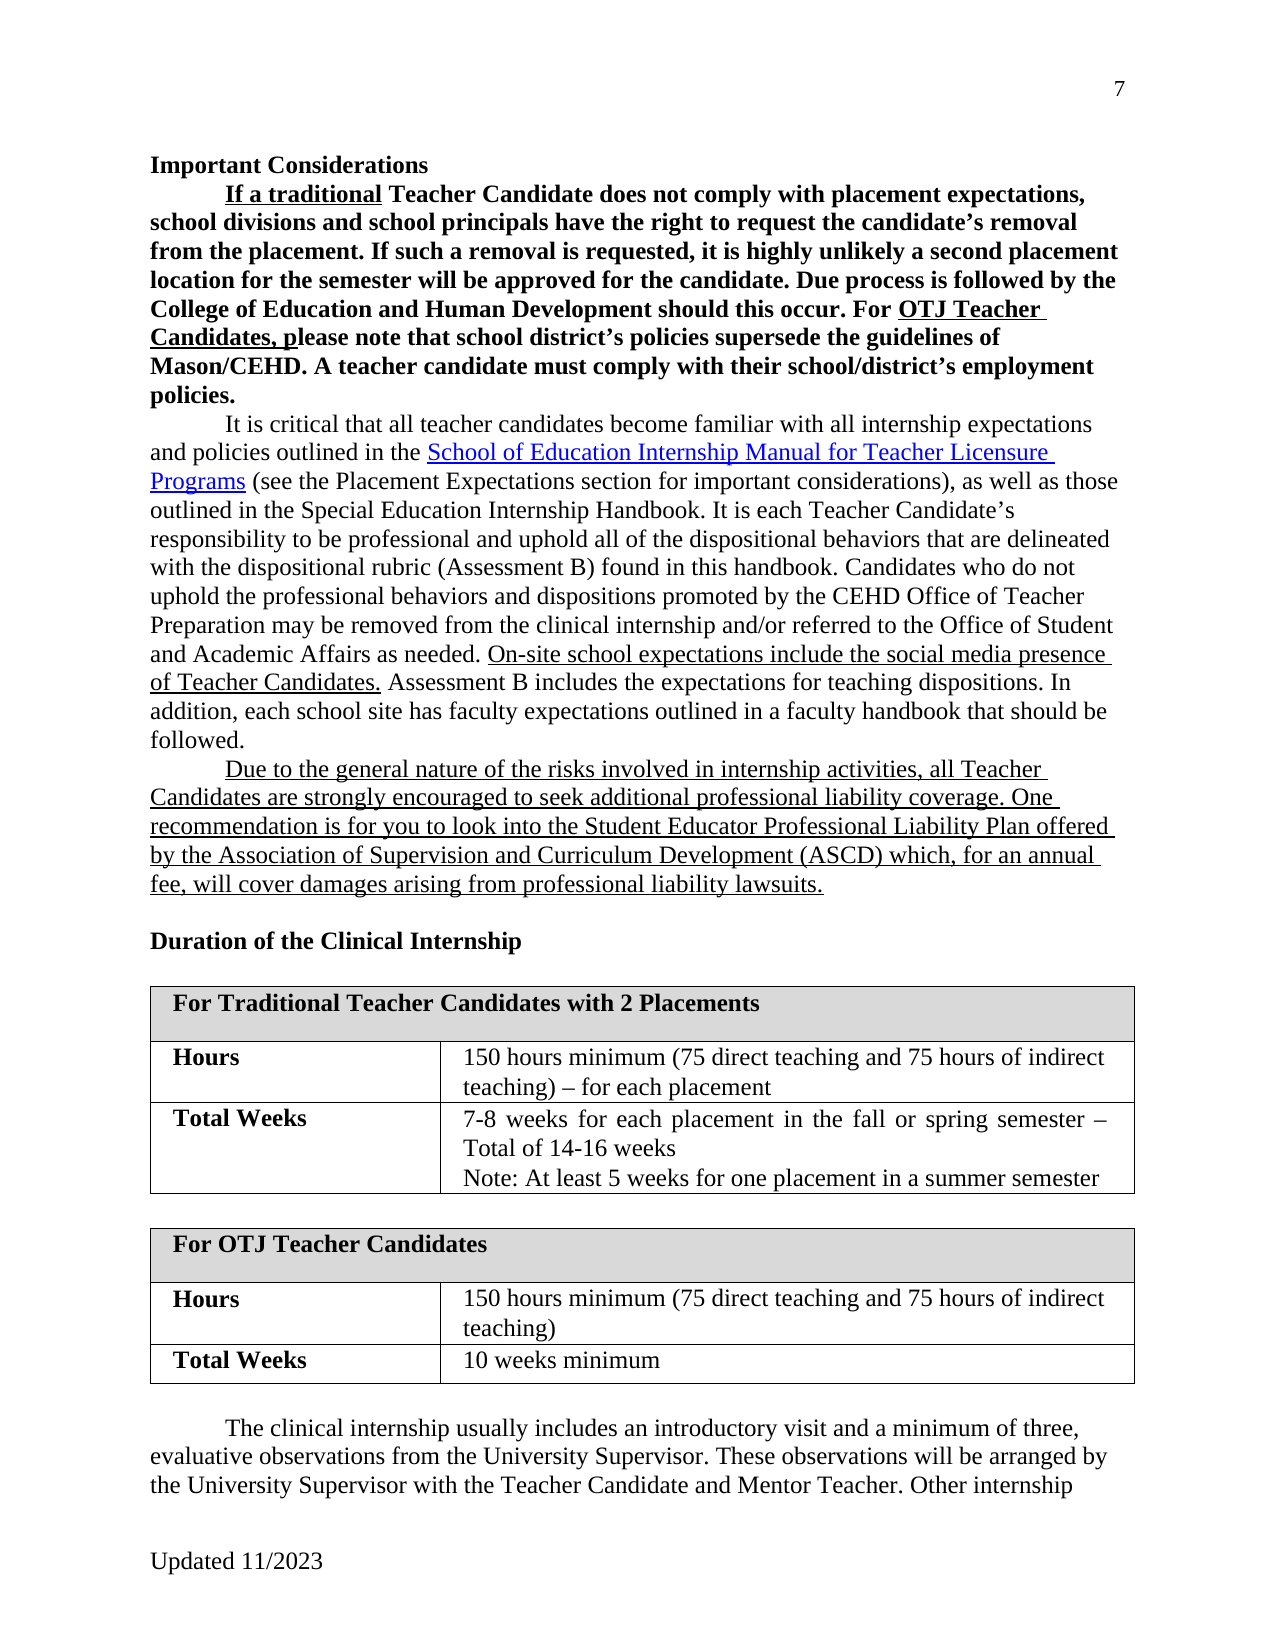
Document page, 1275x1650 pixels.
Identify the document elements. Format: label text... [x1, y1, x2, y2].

text Due to the general nature of the risks involved in internship activities, all Teacher Candidates are strongly encouraged to seek additional professional liability coverage. One recommendation is for you to look into the Student Educator Professional Liability Plan offered by the Association of Supervision and Curriculum Development (ASCD) which, for an annual fee, will cover damages arising from professional liability lawsuits. [150, 754, 1125, 897]
table_cell Hours [151, 1042, 440, 1102]
table_cell Total Weeks [151, 1103, 440, 1193]
table_header For Traditional Teacher Candidates with 2 Placements [151, 987, 1134, 1041]
text It is critical that all teacher candidates become familiar with all internship expectations and policies outlined in the School of Education Internship Manual for Teacher Licensure Programs (see the Placement Expectations section for important considerations), as well as those outlined in the Special Education Internship Handbook. It is each Teacher Candidate’s responsibility to be professional and uphold all of the dispositional behaviors that are delineated with the dispositional rubric (Assessment B) found in this handbook. Candidates who do not uphold the professional behaviors and dispositions promoted by the CEHD Office of Teacher Preparation may be removed from the clinical internship and/or referred to the Office of Student and Academic Affairs as needed. On-site school expectations include the social media presence of Teacher Candidates. Assessment B includes the expectations for teaching dispositions. In addition, each school site has faculty expectations outlined in a faculty handbook that should be followed. [150, 409, 1125, 754]
table_cell 7-8 weeks for each placement in the fall or spring semester – Total of 14-16 weeks Note: At least 5 weeks for one placement in a summer semester [441, 1103, 1134, 1193]
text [150, 1413, 1125, 1499]
text If a traditional Teacher Candidate does not comply with placement expectations, school divisions and school principals have the right to request the candidate’s removal from the placement. If such a removal is requested, it is highly unlikely a second placement location for the semester will be approved for the candidate. Due process is followed by the College of Education and Human Development should this occur. For OTJ Teacher Candidates, please note that school district’s policies supersede the guidelines of Mason/CEHD. A teacher candidate must comply with their school/district’s employment policies. [150, 179, 1125, 409]
table_cell 150 hours minimum (75 direct teaching and 75 hours of indirect teaching) [441, 1283, 1134, 1344]
table_cell 150 hours minimum (75 direct teaching and 75 hours of indirect teaching) – for each placement [441, 1042, 1134, 1102]
subtitle Duration of the Clinical Internship [150, 926, 1125, 955]
table_header For OTJ Teacher Candidates [151, 1229, 1134, 1282]
subtitle Important Considerations [150, 150, 1125, 179]
table_cell 10 weeks minimum [441, 1345, 1134, 1383]
table_cell Hours [151, 1283, 440, 1344]
table_cell Total Weeks [151, 1345, 440, 1383]
